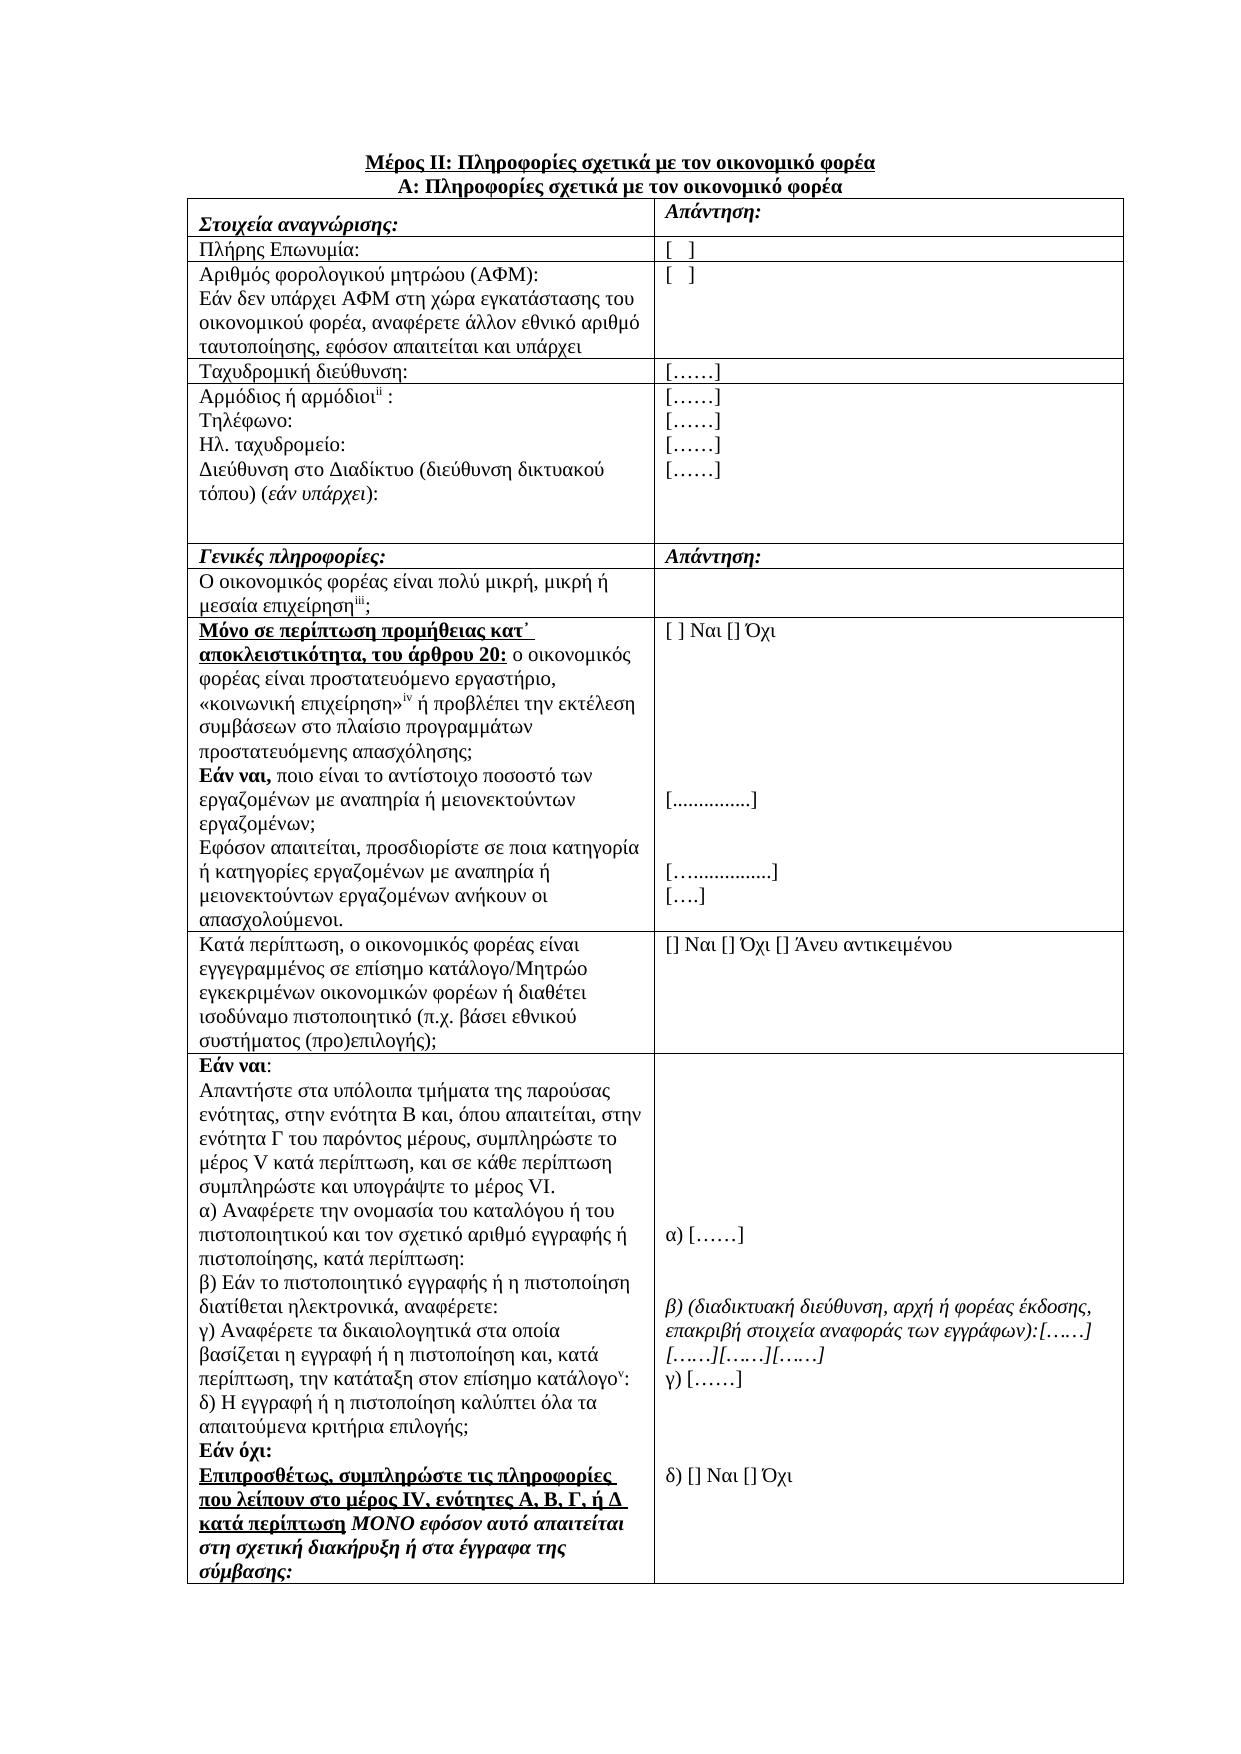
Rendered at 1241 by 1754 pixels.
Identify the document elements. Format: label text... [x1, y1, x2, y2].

table_cell Κατά περίπτωση, ο οικονομικός φορέας είναι εγγεγραμμένος σε επίσημο κατάλογο/Μητρώο εγκεκριμένων οικονομικών φορέων ή διαθέτει ισοδύναμο πιστοποιητικό (π.χ. βάσει εθνικού συστήματος (προ)επιλογής); [188, 932, 654, 1052]
table_cell Πλήρης Επωνυμία: [188, 237, 654, 261]
table_cell [ ] Ναι [] Όχι [...............] […...............] [….] [655, 618, 1123, 931]
table_cell Ταχυδρομική διεύθυνση: [188, 359, 654, 383]
text Α: Πληροφορίες σχετικά με τον οικονομικό φορέα [187, 174, 1053, 198]
table_cell [] Ναι [] Όχι [] Άνευ αντικειμένου [655, 932, 1123, 1052]
table_cell Αριθμός φορολογικού μητρώου (ΑΦΜ): Εάν δεν υπάρχει ΑΦΜ στη χώρα εγκατάστασης του οικονομικού φορέα, αναφέρετε άλλον εθνικό αριθμό ταυτοποίησης, εφόσον απαιτείται και υπάρχει [188, 262, 654, 358]
table_cell [655, 569, 1123, 617]
table_cell [ ] [655, 262, 1123, 358]
table_cell Ο οικονομικός φορέας είναι πολύ μικρή, μικρή ή μεσαία επιχείρηση; [188, 569, 654, 617]
table_header Στοιχεία αναγνώρισης: [188, 199, 654, 236]
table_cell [655, 1054, 1123, 1583]
text Μέρος II: Πληροφορίες σχετικά με τον οικονομικό φορέα [187, 150, 1053, 174]
table_cell Γενικές πληροφορίες: [188, 544, 654, 568]
table_cell [……] [655, 359, 1123, 383]
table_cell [188, 1054, 654, 1583]
table_header Απάντηση: [655, 199, 1123, 236]
table_cell [……] [……] [……] [……] [655, 384, 1123, 543]
table_cell Αρμόδιος ή αρμόδιοι : Τηλέφωνο: Ηλ. ταχυδρομείο: Διεύθυνση στο Διαδίκτυο (διεύθυνση δικτυακού τόπου) (εάν υπάρχει): [188, 384, 654, 543]
table_cell Μόνο σε περίπτωση προμήθειας κατ᾽ αποκλειστικότητα, του άρθρου 20: ο οικονομικός φορέας είναι προστατευόμενο εργαστήριο, «κοινωνική επιχείρηση» ή προβλέπει την εκτέλεση συμβάσεων στο πλαίσιο προγραμμάτων προστατευόμενης απασχόλησης; Εάν ναι, ποιο είναι το αντίστοιχο ποσοστό των εργαζομένων με αναπηρία ή μειονεκτούντων εργαζομένων; Εφόσον απαιτείται, προσδιορίστε σε ποια κατηγορία ή κατηγορίες εργαζομένων με αναπηρία ή μειονεκτούντων εργαζομένων ανήκουν οι απασχολούμενοι. [188, 618, 654, 931]
table_cell Απάντηση: [655, 544, 1123, 568]
table_cell [ ] [655, 237, 1123, 261]
